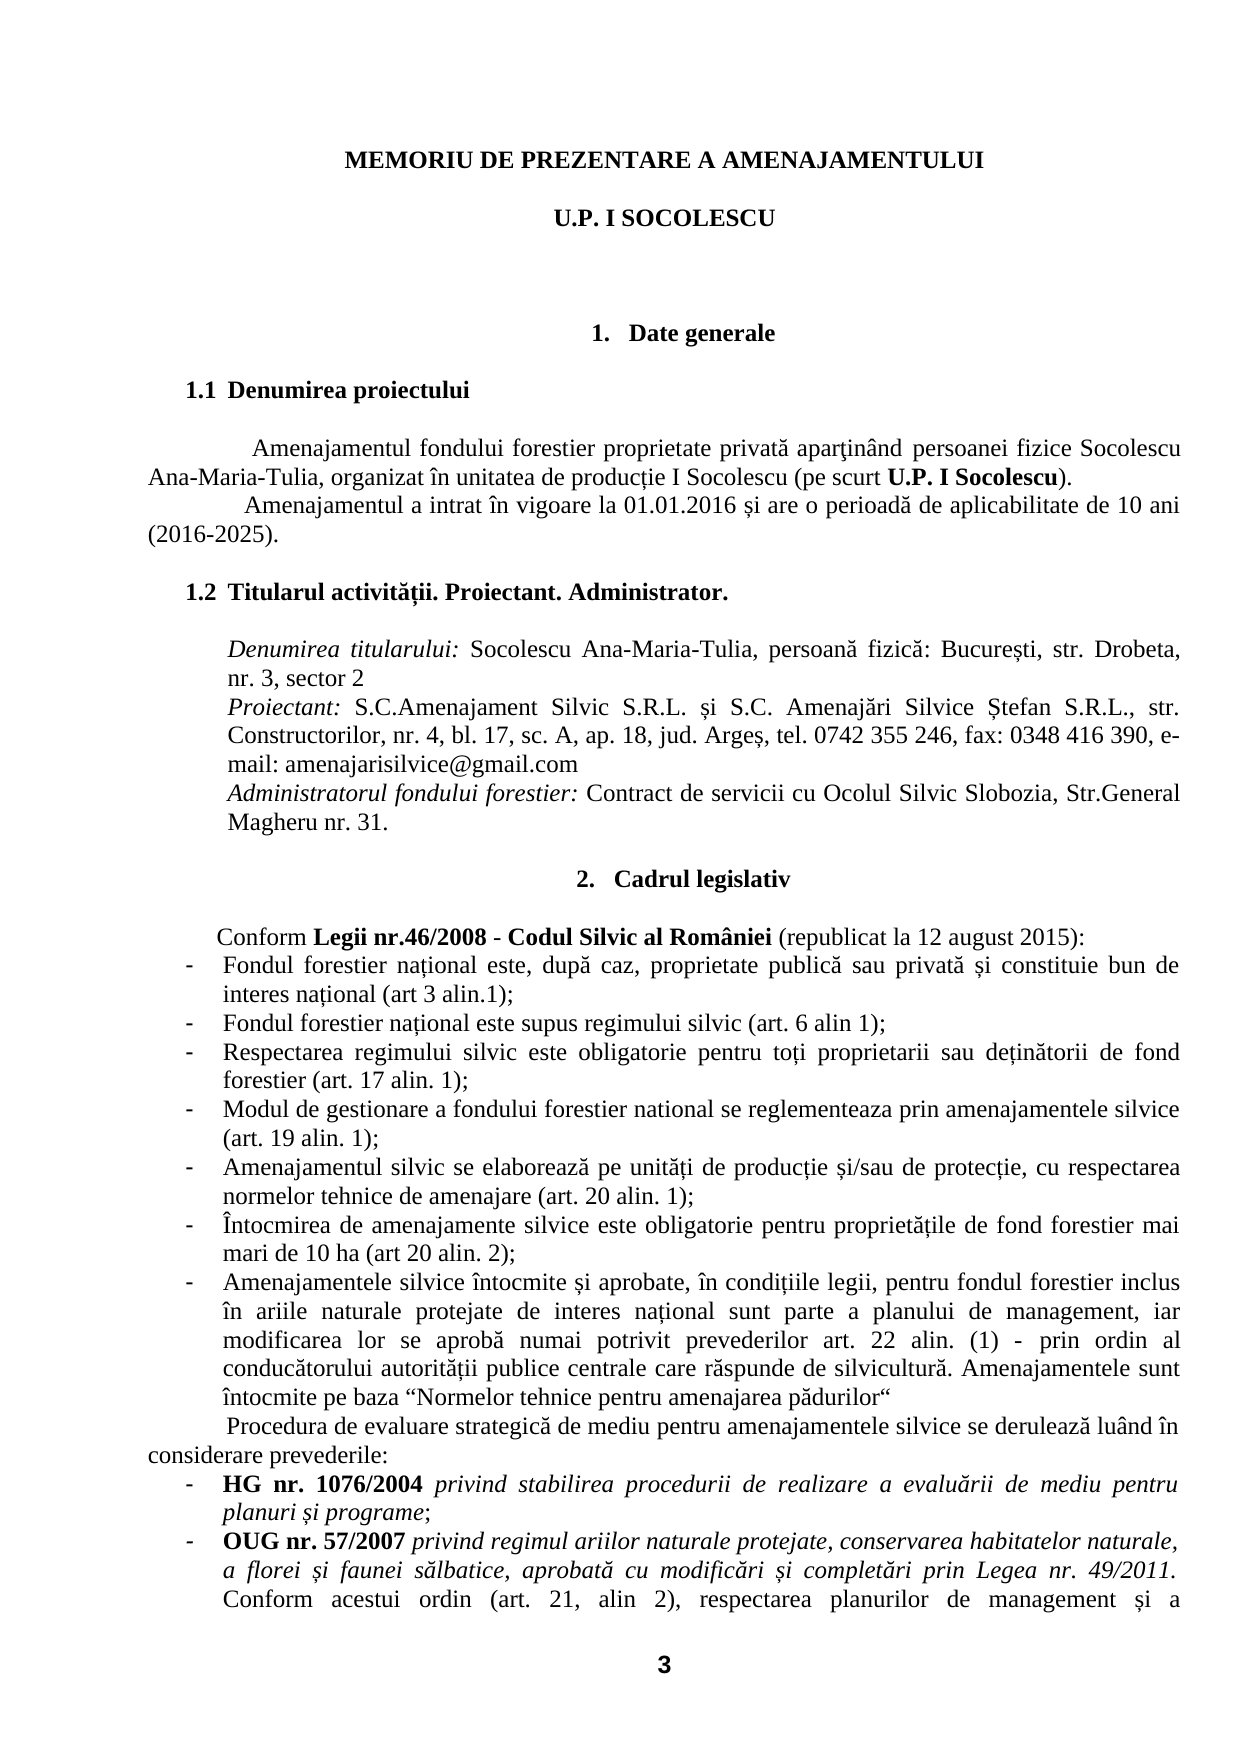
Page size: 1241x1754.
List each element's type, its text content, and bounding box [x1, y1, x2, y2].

list Amenajamentul silvic se elaborează pe unități de producție și/sau de protecție, cu respectarea normelor tehnice de amenajare (art. 20 alin. 1); [185, 1152, 1181, 1209]
list Cadrul legislativ [185, 864, 1181, 893]
list Fondul forestier național este, după caz, proprietate publică sau privată și constituie bun de interes național (art 3 alin.1); [185, 950, 1181, 1008]
list Respectarea regimului silvic este obligatorie pentru toți proprietarii sau deținătorii de fond forestier (art. 17 alin. 1); [185, 1037, 1181, 1094]
list Denumirea proiectului [185, 375, 1181, 404]
list HG nr. 1076/2004 privind stabilirea procedurii de realizare a evaluării de mediu pentru planuri și programe; [185, 1468, 1181, 1526]
text Denumirea titularului: Socolescu Ana-Maria-Tulia, persoană fizică: București, str. Drobeta, nr. 3, sector 2 [227, 634, 1181, 692]
list Fondul forestier național este supus regimului silvic (art. 6 alin 1); [185, 1008, 1181, 1037]
text Proiectant: S.C.Amenajament Silvic S.R.L. și S.C. Amenajări Silvice Ștefan S.R.L., str. Constructorilor, nr. 4, bl. 17, sc. A, ap. 18, jud. Argeș, tel. 0742 355 246, fax: 0348 416 390, e-mail: amenajarisilvice@gmail.com [227, 692, 1181, 778]
text Amenajamentul a intrat în vigoare la 01.01.2016 și are o perioadă de aplicabilitate de 10 ani (2016-2025). [148, 490, 1181, 548]
text Conform Legii nr.46/2008 - Codul Silvic al României (republicat la 12 august 2015): [148, 922, 1181, 950]
text MEMORIU DE PREZENTARE A AMENAJAMENTULUI [148, 145, 1181, 174]
list Titularul activității. Proiectant. Administrator. [185, 577, 1181, 605]
text U.P. I SOCOLESCU [148, 203, 1181, 232]
text Procedura de evaluare strategică de mediu pentru amenajamentele silvice se derulează luând în considerare prevederile: [148, 1411, 1181, 1468]
list Amenajamentele silvice întocmite și aprobate, în condițiile legii, pentru fondul forestier inclus în ariile naturale protejate de interes național sunt parte a planului de management, iar modificarea lor se aprobă numai potrivit prevederilor art. 22 alin. (1) - prin ordin al conducătorului autorității publice centrale care răspunde de silvicultură. Amenajamentele sunt întocmite pe baza “Normelor tehnice pentru amenajarea pădurilor“ [185, 1267, 1181, 1411]
list Întocmirea de amenajamente silvice este obligatorie pentru proprietățile de fond forestier mai mari de 10 ha (art 20 alin. 2); [185, 1209, 1181, 1267]
list Modul de gestionare a fondului forestier national se reglementeaza prin amenajamentele silvice (art. 19 alin. 1); [185, 1094, 1181, 1152]
list Date generale [185, 318, 1181, 347]
text Administratorul fondului forestier: Contract de servicii cu Ocolul Silvic Slobozia, Str.General Magheru nr. 31. [227, 778, 1181, 835]
text Amenajamentul fondului forestier proprietate privată aparţinând persoanei fizice Socolescu Ana-Maria-Tulia, organizat în unitatea de producție I Socolescu (pe scurt U.P. I Socolescu). [148, 433, 1181, 490]
